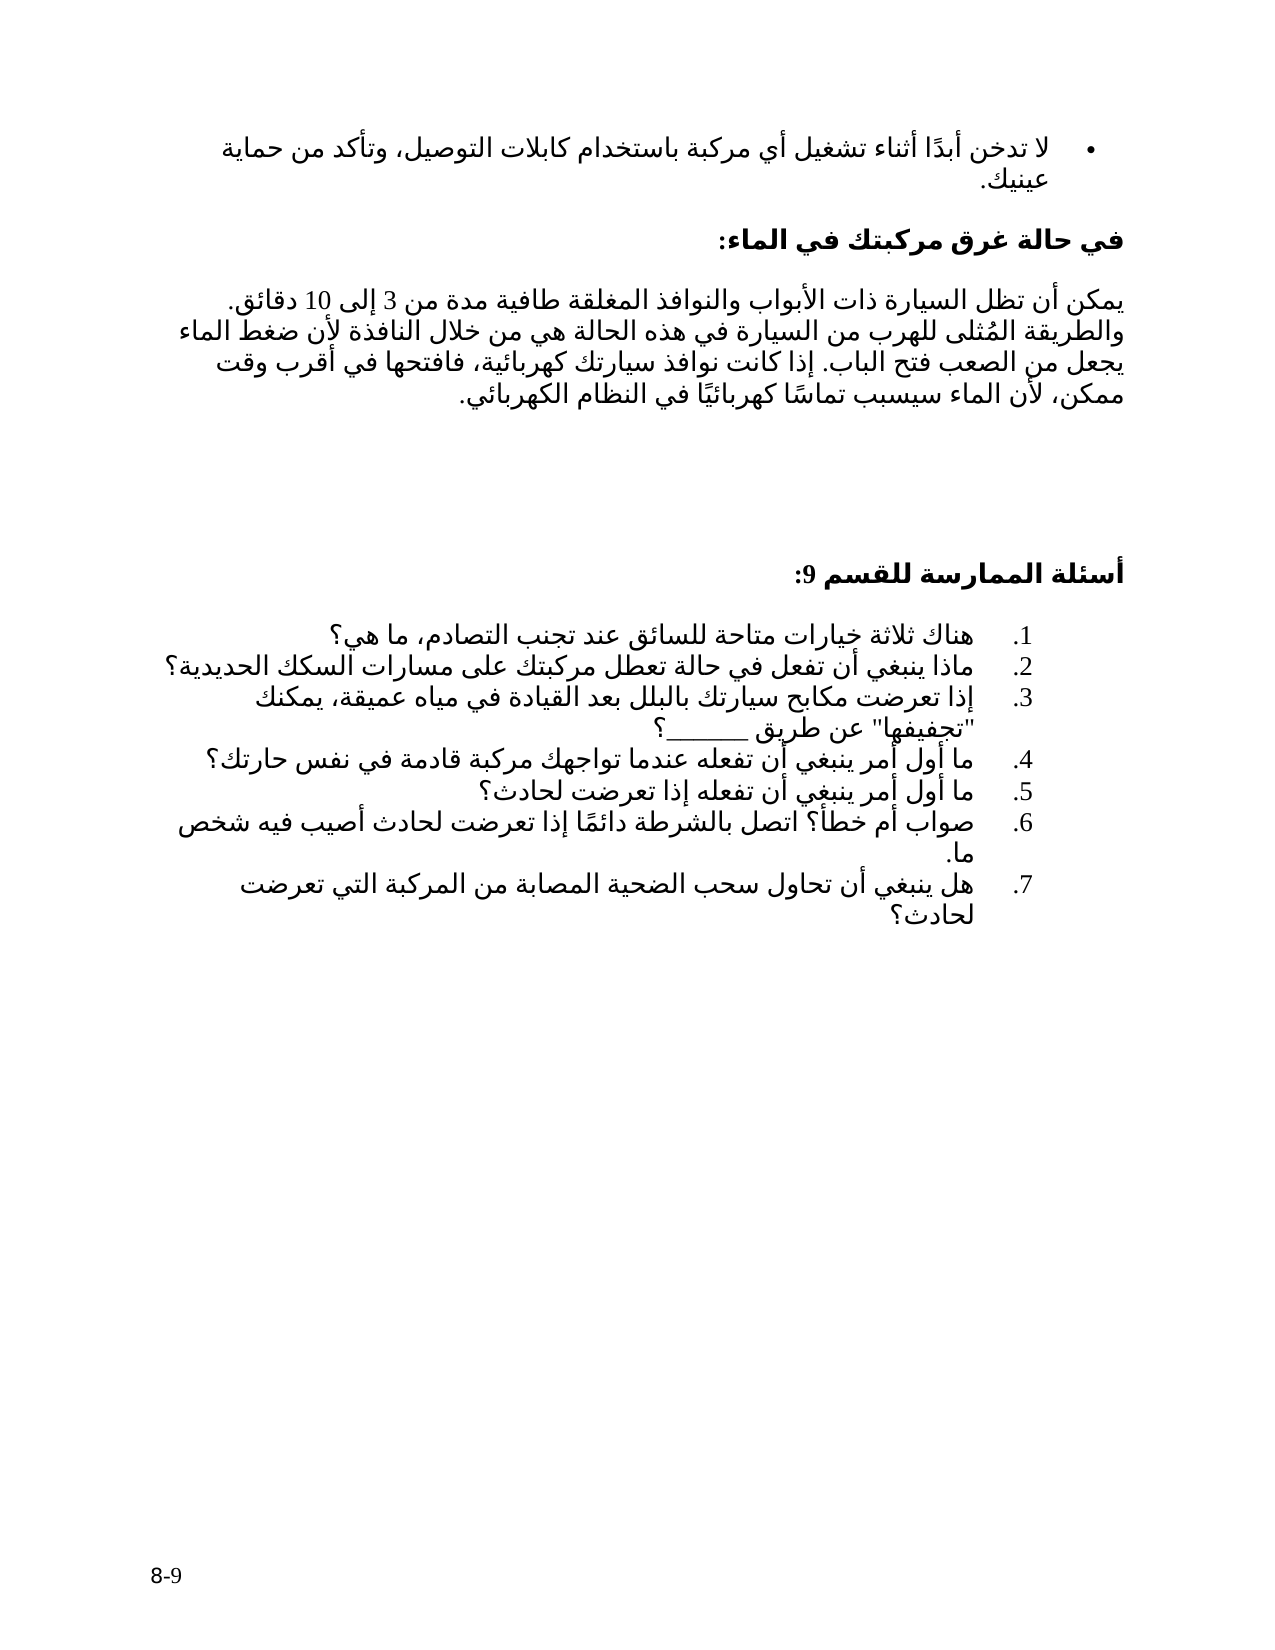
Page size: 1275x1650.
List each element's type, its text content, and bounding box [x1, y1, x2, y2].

text أسئلة الممارسة للقسم 9: [150, 559, 1125, 590]
list ماذا ينبغي أن تفعل في حالة تعطل مركبتك على مسارات السكك الحديدية؟ [150, 650, 1012, 681]
list لا تدخن أبدًا أثناء تشغيل أي مركبة باستخدام كابلات التوصيل، وتأكد من حماية عينيك. [150, 132, 1087, 195]
list صواب أم خطأ؟ اتصل بالشرطة دائمًا إذا تعرضت لحادث أصيب فيه شخص ما. [150, 806, 1012, 868]
list هل ينبغي أن تحاول سحب الضحية المصابة من المركبة التي تعرضت لحادث؟ [150, 868, 1012, 930]
list إذا تعرضت مكابح سيارتك بالبلل بعد القيادة في مياه عميقة، يمكنك "تجفيفها" عن طريق ______؟ [150, 681, 1012, 743]
list هناك ثلاثة خيارات متاحة للسائق عند تجنب التصادم، ما هي؟ [150, 619, 1012, 650]
list ما أول أمر ينبغي أن تفعله عندما تواجهك مركبة قادمة في نفس حارتك؟ [150, 743, 1012, 775]
text في حالة غرق مركبتك في الماء: [150, 224, 1125, 255]
text يمكن أن تظل السيارة ذات الأبواب والنوافذ المغلقة طافية مدة من 3 إلى 10 دقائق. والطريقة المُثلى للهرب من السيارة في هذه الحالة هي من خلال النافذة لأن ضغط الماء يجعل من الصعب فتح الباب. إذا كانت نوافذ سيارتك كهربائية، فافتحها في أقرب وقت ممكن، لأن الماء سيسبب تماسًا كهربائيًا في النظام الكهربائي. [150, 284, 1125, 409]
list ما أول أمر ينبغي أن تفعله إذا تعرضت لحادث؟ [150, 775, 1012, 806]
